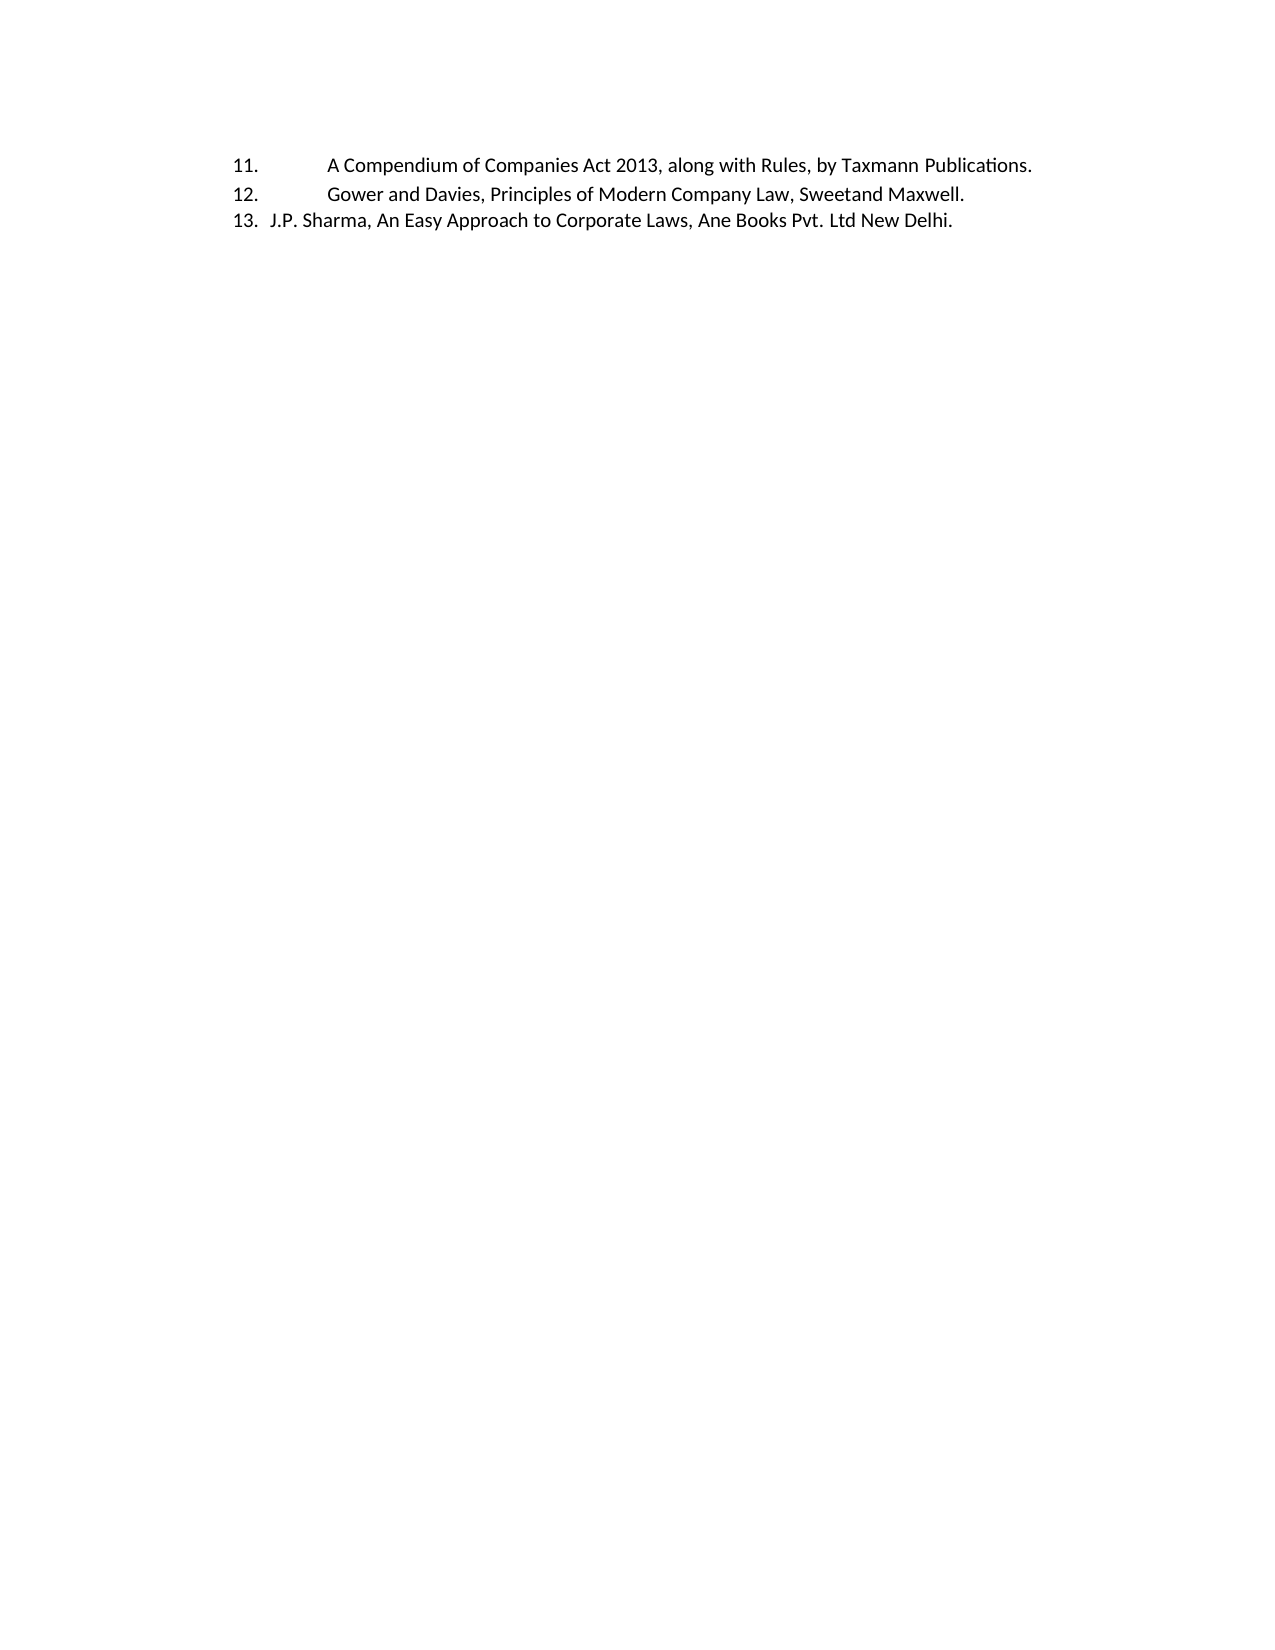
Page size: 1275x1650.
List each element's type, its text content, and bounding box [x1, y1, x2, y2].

list J.P. Sharma, An Easy Approach to Corporate Laws, Ane Books Pvt. Ltd New Delhi. [232, 207, 995, 232]
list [232, 178, 1175, 207]
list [232, 149, 1175, 178]
